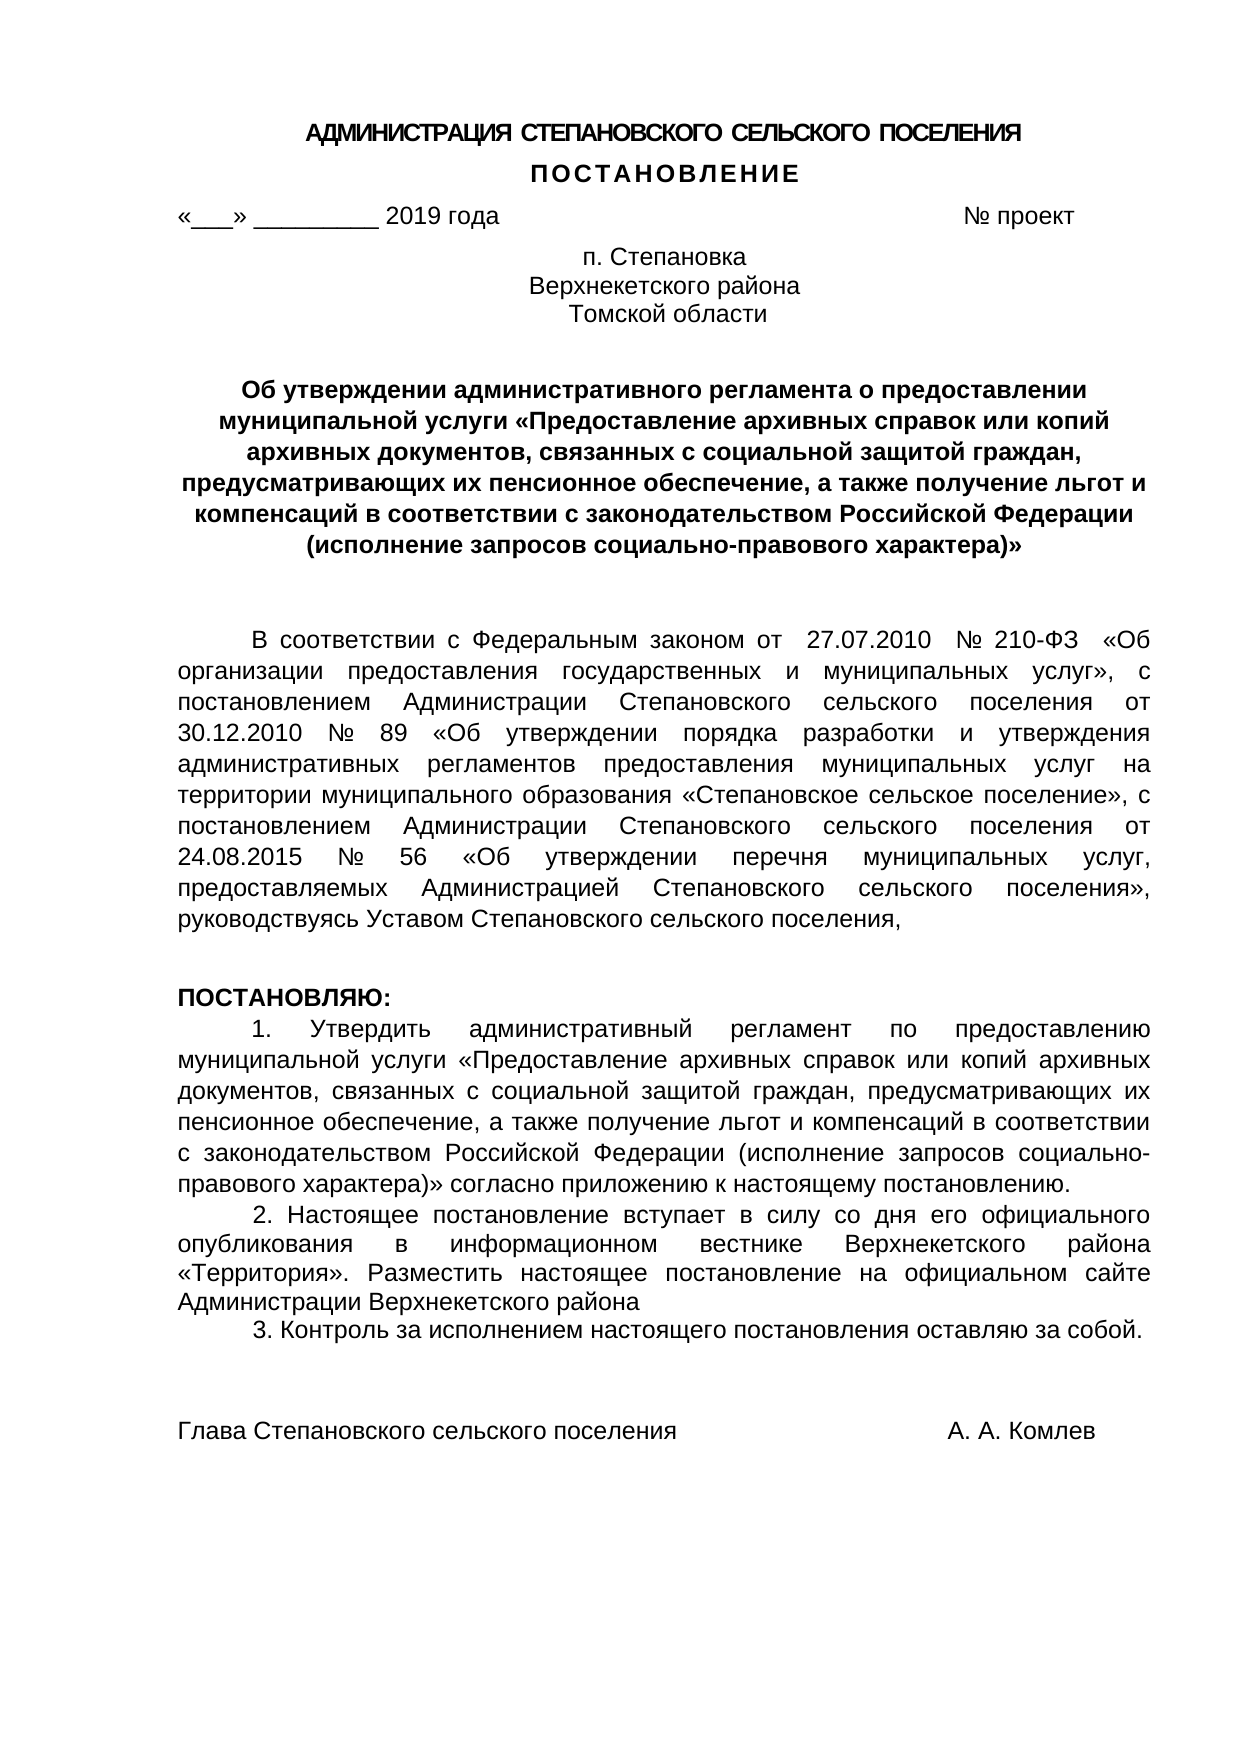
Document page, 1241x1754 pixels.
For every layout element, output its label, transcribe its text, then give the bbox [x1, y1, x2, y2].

text ПОСТАНОВЛЕНИЕ [177, 159, 1152, 188]
text АДМИНИСТРАЦИЯ СТЕПАНОВСКОГО СЕЛЬСКОГО ПОСЕЛЕНИЯ [177, 118, 1152, 147]
text п. Степановка [177, 242, 1152, 271]
text Томской области [177, 299, 1152, 328]
text «___» _________ 2019 года № проект [177, 201, 1152, 229]
text 1. Утвердить административный регламент по предоставлению муниципальной услуги «Предоставление архивных справок или копий архивных документов, связанных с социальной защитой граждан, предусматривающих их пенсионное обеспечение, а также получение льгот и компенсаций в соответствии с законодательством Российской Федерации (исполнение запросов социально-правового характера)» согласно приложению к настоящему постановлению. [177, 1014, 1152, 1198]
text Об утверждении административного регламента о предоставлении муниципальной услуги «Предоставление архивных справок или копий архивных документов, связанных с социальной защитой граждан, предусматривающих их пенсионное обеспечение, а также получение льгот и компенсаций в соответствии с законодательством Российской Федерации (исполнение запросов социально-правового характера)» [177, 375, 1152, 559]
text Верхнекетского района [177, 271, 1152, 299]
text В соответствии с Федеральным законом от 27.07.2010 № 210-ФЗ «Об организации предоставления государственных и муниципальных услуг», с постановлением Администрации Степановского сельского поселения от 30.12.2010 № 89 «Об утверждении порядка разработки и утверждения административных регламентов предоставления муниципальных услуг на территории муниципального образования «Степановское сельское поселение», с постановлением Администрации Степановского сельского поселения от 24.08.2015 № 56 «Об утверждении перечня муниципальных услуг, предоставляемых Администрацией Степановского сельского поселения», руководствуясь Уставом Степановского сельского поселения, [177, 625, 1152, 933]
text 2. Настоящее постановление вступает в силу со дня его официального опубликования в информационном вестнике Верхнекетского района «Территория». Разместить настоящее постановление на официальном сайте Администрации Верхнекетского района [177, 1200, 1152, 1315]
text 3. Контроль за исполнением настоящего постановления оставляю за собой. [177, 1315, 1152, 1344]
text ПОСТАНОВЛЯЮ: [177, 983, 1152, 1012]
text Глава Степановского сельского поселения А. А. Комлев [177, 1416, 1152, 1476]
